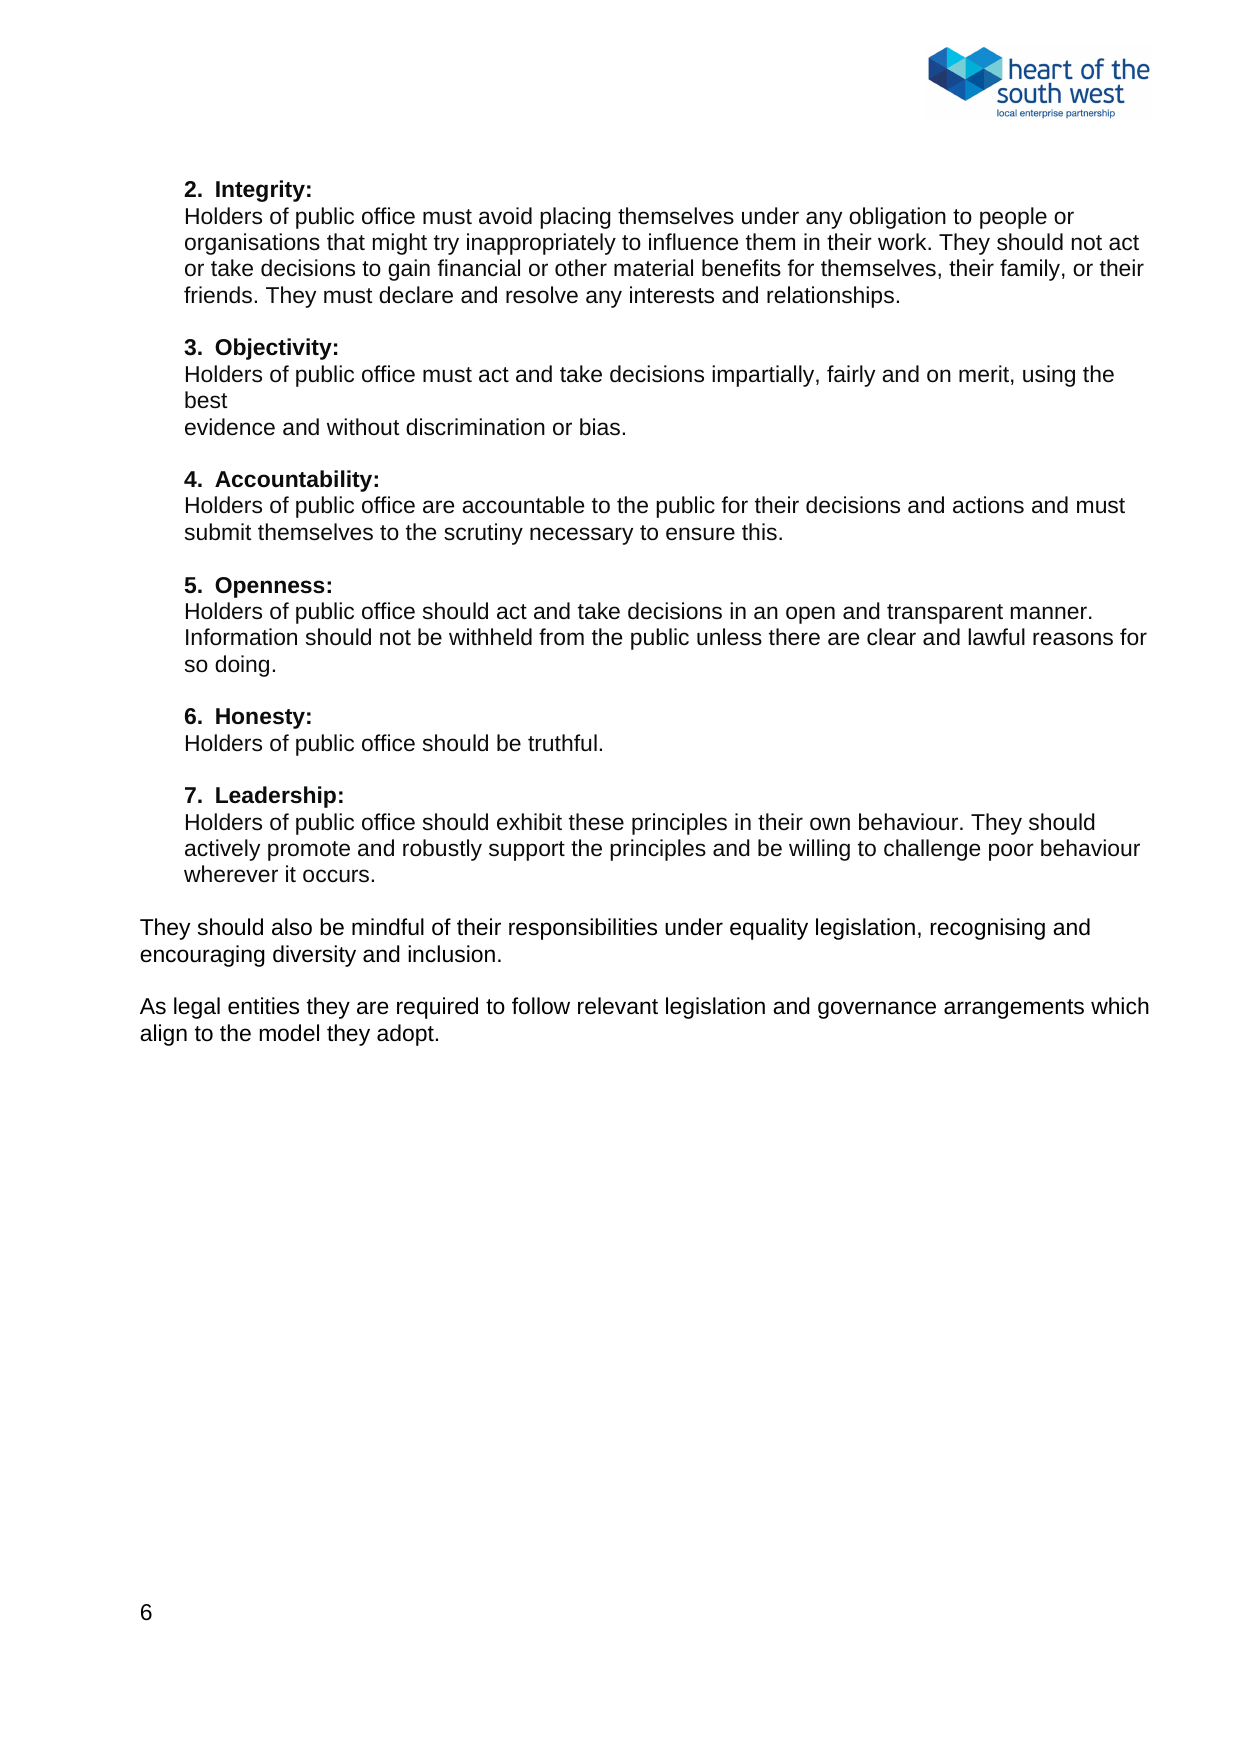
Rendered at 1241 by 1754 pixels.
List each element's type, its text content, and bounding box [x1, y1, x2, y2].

list Openness: [184, 572, 1151, 598]
list Holders of public office are accountable to the public for their decisions and actions and must submit themselves to the scrutiny necessary to ensure this. [184, 492, 1151, 545]
list Holders of public office must act and take decisions impartially, fairly and on merit, using the best [184, 361, 1151, 413]
list Accountability: [184, 466, 1151, 492]
text As legal entities they are required to follow relevant legislation and governance arrangements which align to the model they adopt. [139, 993, 1151, 1046]
text They should also be mindful of their responsibilities under equality legislation, recognising and encouraging diversity and inclusion. [139, 914, 1151, 967]
list Holders of public office should exhibit these principles in their own behaviour. They should actively promote and robustly support the principles and be willing to challenge poor behaviour wherever it occurs. [184, 809, 1151, 888]
list Holders of public office should be truthful. [184, 730, 1151, 756]
list Integrity: [184, 176, 1151, 203]
list Leadership: [184, 782, 1151, 809]
list Holders of public office must avoid placing themselves under any obligation to people or organisations that might try inappropriately to influence them in their work. They should not act or take decisions to gain financial or other material benefits for themselves, their family, or their friends. They must declare and resolve any interests and relationships. [184, 203, 1151, 308]
list Holders of public office should act and take decisions in an open and transparent manner. Information should not be withheld from the public unless there are clear and lawful reasons for so doing. [184, 598, 1151, 677]
list Honesty: [184, 703, 1151, 730]
list evidence and without discrimination or bias. [184, 413, 1151, 440]
list Objectivity: [184, 334, 1151, 361]
picture [926, 44, 1152, 120]
